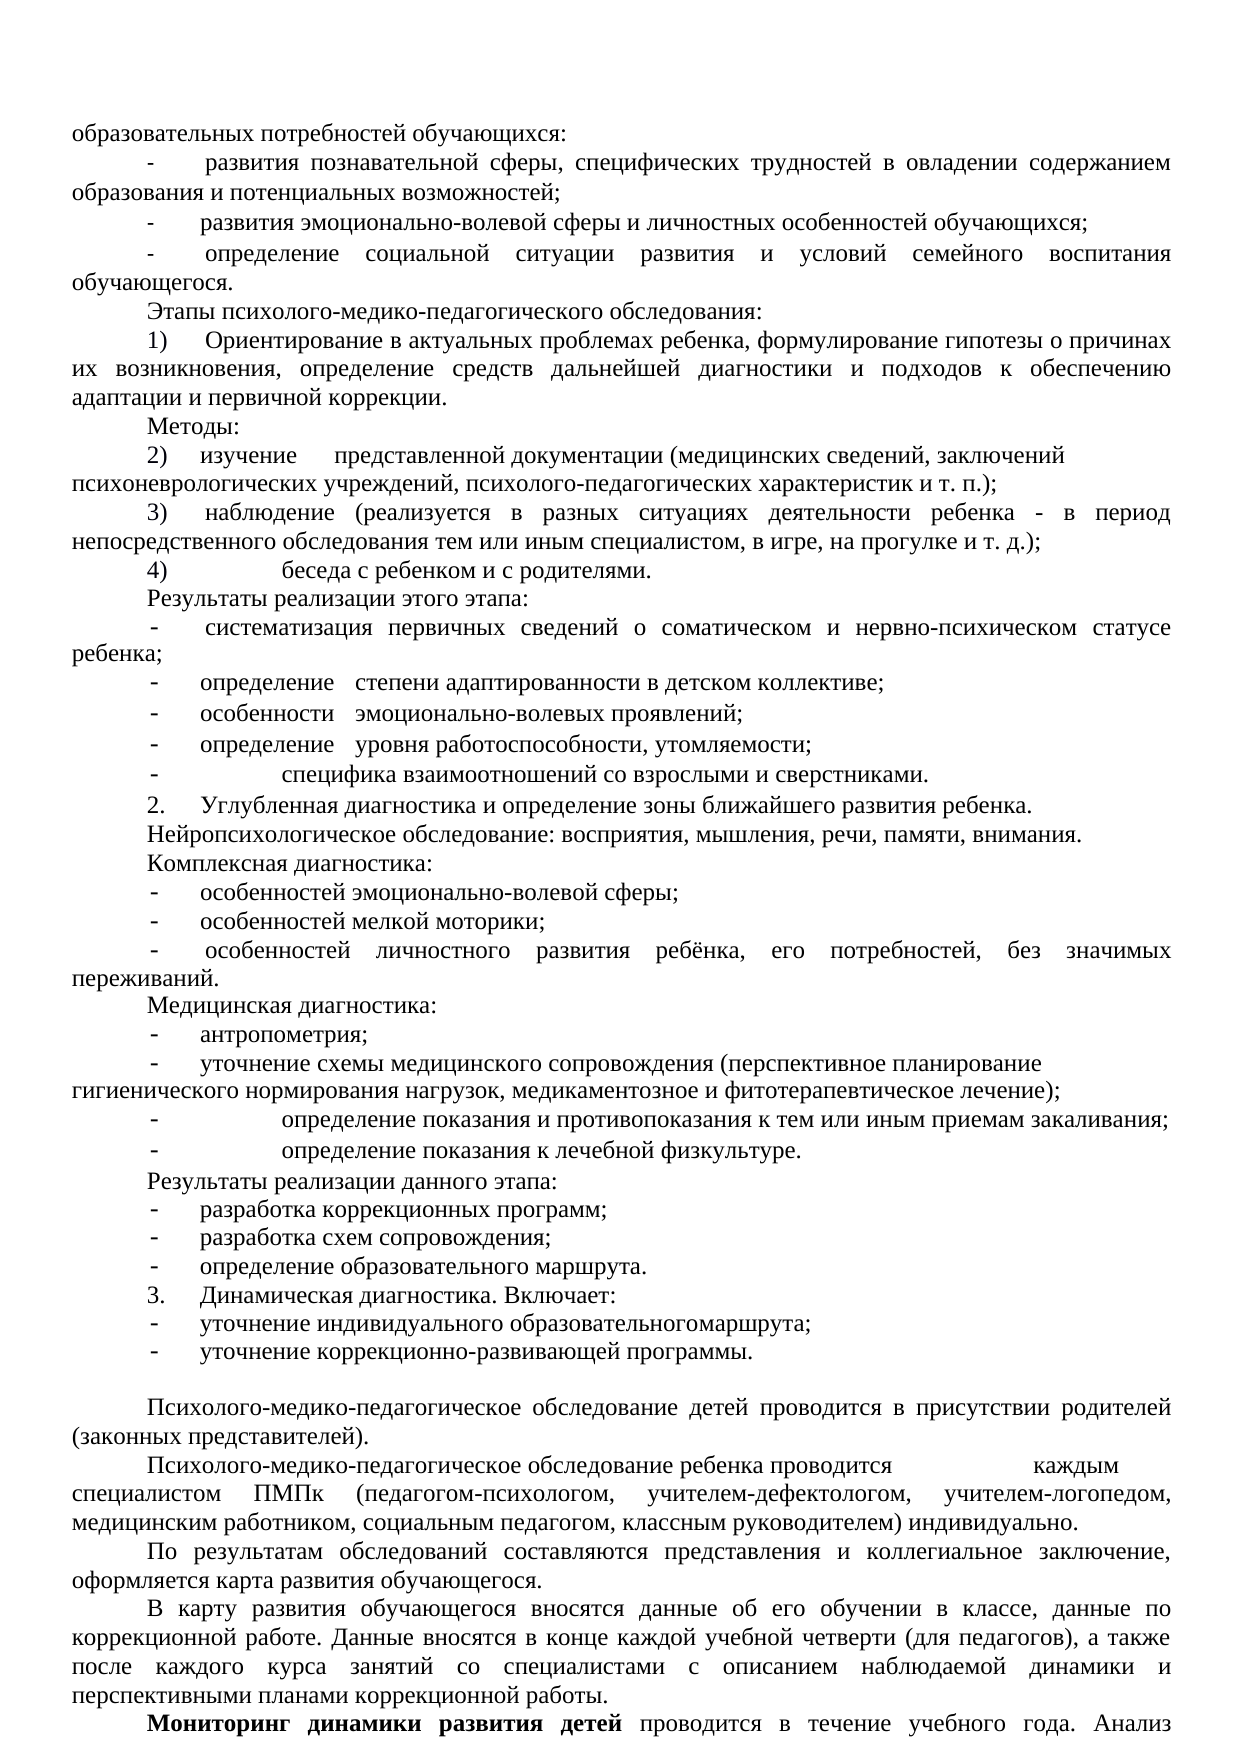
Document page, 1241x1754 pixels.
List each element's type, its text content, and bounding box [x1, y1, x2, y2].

list определение образовательного маршрута. [72, 1251, 1172, 1280]
text психоневрологических учреждений, психолого-педагогических характеристик и т. п.); [72, 468, 1172, 497]
list изучение представленной документации (медицинских сведений, заключений [72, 440, 1172, 468]
list определение социальной ситуации развития и условий семейного воспитания обучающегося. [72, 238, 1172, 296]
text Нейропсихологическое обследование: восприятия, мышления, речи, памяти, внимания. [72, 819, 1172, 848]
text Результаты реализации этого этапа: [72, 583, 1172, 612]
text Психолого-медико-педагогическое обследование детей проводится в присутствии родителей (законных представителей). [72, 1392, 1172, 1450]
list Углубленная диагностика и определение зоны ближайшего развития ребенка. [72, 790, 1172, 819]
text Медицинская диагностика: [72, 992, 1172, 1019]
list Динамическая диагностика. Включает: [72, 1280, 1172, 1308]
list определение уровня работоспособности, утомляемости; [72, 729, 1172, 759]
list беседа с ребенком и с родителями. [72, 555, 1172, 583]
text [72, 1708, 1172, 1737]
list Ориентирование в актуальных проблемах ребенка, формулирование гипотезы о причинах их возникновения, определение средств дальнейшей диагностики и подходов к обеспечению адаптации и первичной коррекции. [72, 325, 1172, 411]
list уточнение индивидуального образовательного маршрута; [72, 1308, 1172, 1337]
text гигиенического нормирования нагрузок, медикаментозное и фитотерапевтическое лечение); [72, 1077, 1172, 1104]
list развития эмоционально-волевой сферы и личностных особенностей обучающихся; [72, 207, 1172, 236]
list особенностей личностного развития ребёнка, его потребностей, без значимых переживаний. [72, 935, 1172, 992]
list уточнение схемы медицинского сопровождения (перспективное планирование [72, 1048, 1172, 1077]
text Результаты реализации данного этапа: [72, 1166, 1172, 1195]
list развития познавательной сферы, специфических трудностей в овладении содержанием образования и потенциальных возможностей; [72, 147, 1172, 206]
text Психолого-медико-педагогическое обследование ребенка проводится каждым [72, 1450, 1172, 1478]
list разработка схем сопровождения; [72, 1223, 1172, 1251]
list особенностей эмоционально-волевой сферы; [72, 877, 1172, 906]
list наблюдение (реализуется в разных ситуациях деятельности ребенка - в период непосредственного обследования тем или иным специалистом, в игре, на прогулке и т. д.); [72, 497, 1172, 555]
list определение показания к лечебной физкультуре. [72, 1135, 1172, 1166]
text Этапы психолого-медико-педагогического обследования: [72, 296, 1172, 325]
list систематизация первичных сведений о соматическом и нервно-психическом статусе ребенка; [72, 612, 1172, 667]
list специфика взаимоотношений со взрослыми и сверстниками. [72, 759, 1172, 790]
list антропометрия; [72, 1019, 1172, 1048]
text В карту развития обучающегося вносятся данные об его обучении в классе, данные по коррекционной работе. Данные вносятся в конце каждой учебной четверти (для педагогов), а также после каждого курса занятий со специалистами с описанием наблюдаемой динамики и перспективными планами коррекционной работы. [72, 1593, 1172, 1708]
list разработка коррекционных программ; [72, 1195, 1172, 1223]
list определение показания и противопоказания к тем или иным приемам закаливания; [72, 1104, 1172, 1135]
list особенности эмоционально-волевых проявлений; [72, 698, 1172, 729]
text Комплексная диагностика: [72, 848, 1172, 877]
list определение степени адаптированности в детском коллективе; [72, 667, 1172, 698]
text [72, 118, 1172, 147]
list уточнение коррекционно-развивающей программы. [72, 1337, 1172, 1365]
text По результатам обследований составляются представления и коллегиальное заключение, оформляется карта развития обучающегося. [72, 1536, 1172, 1593]
text специалистом ПМПк (педагогом-психологом, учителем-дефектологом, учителем-логопедом, медицинским работником, социальным педагогом, классным руководителем) индивидуально. [72, 1478, 1172, 1536]
text Методы: [72, 411, 1172, 440]
list особенностей мелкой моторики; [72, 906, 1172, 935]
